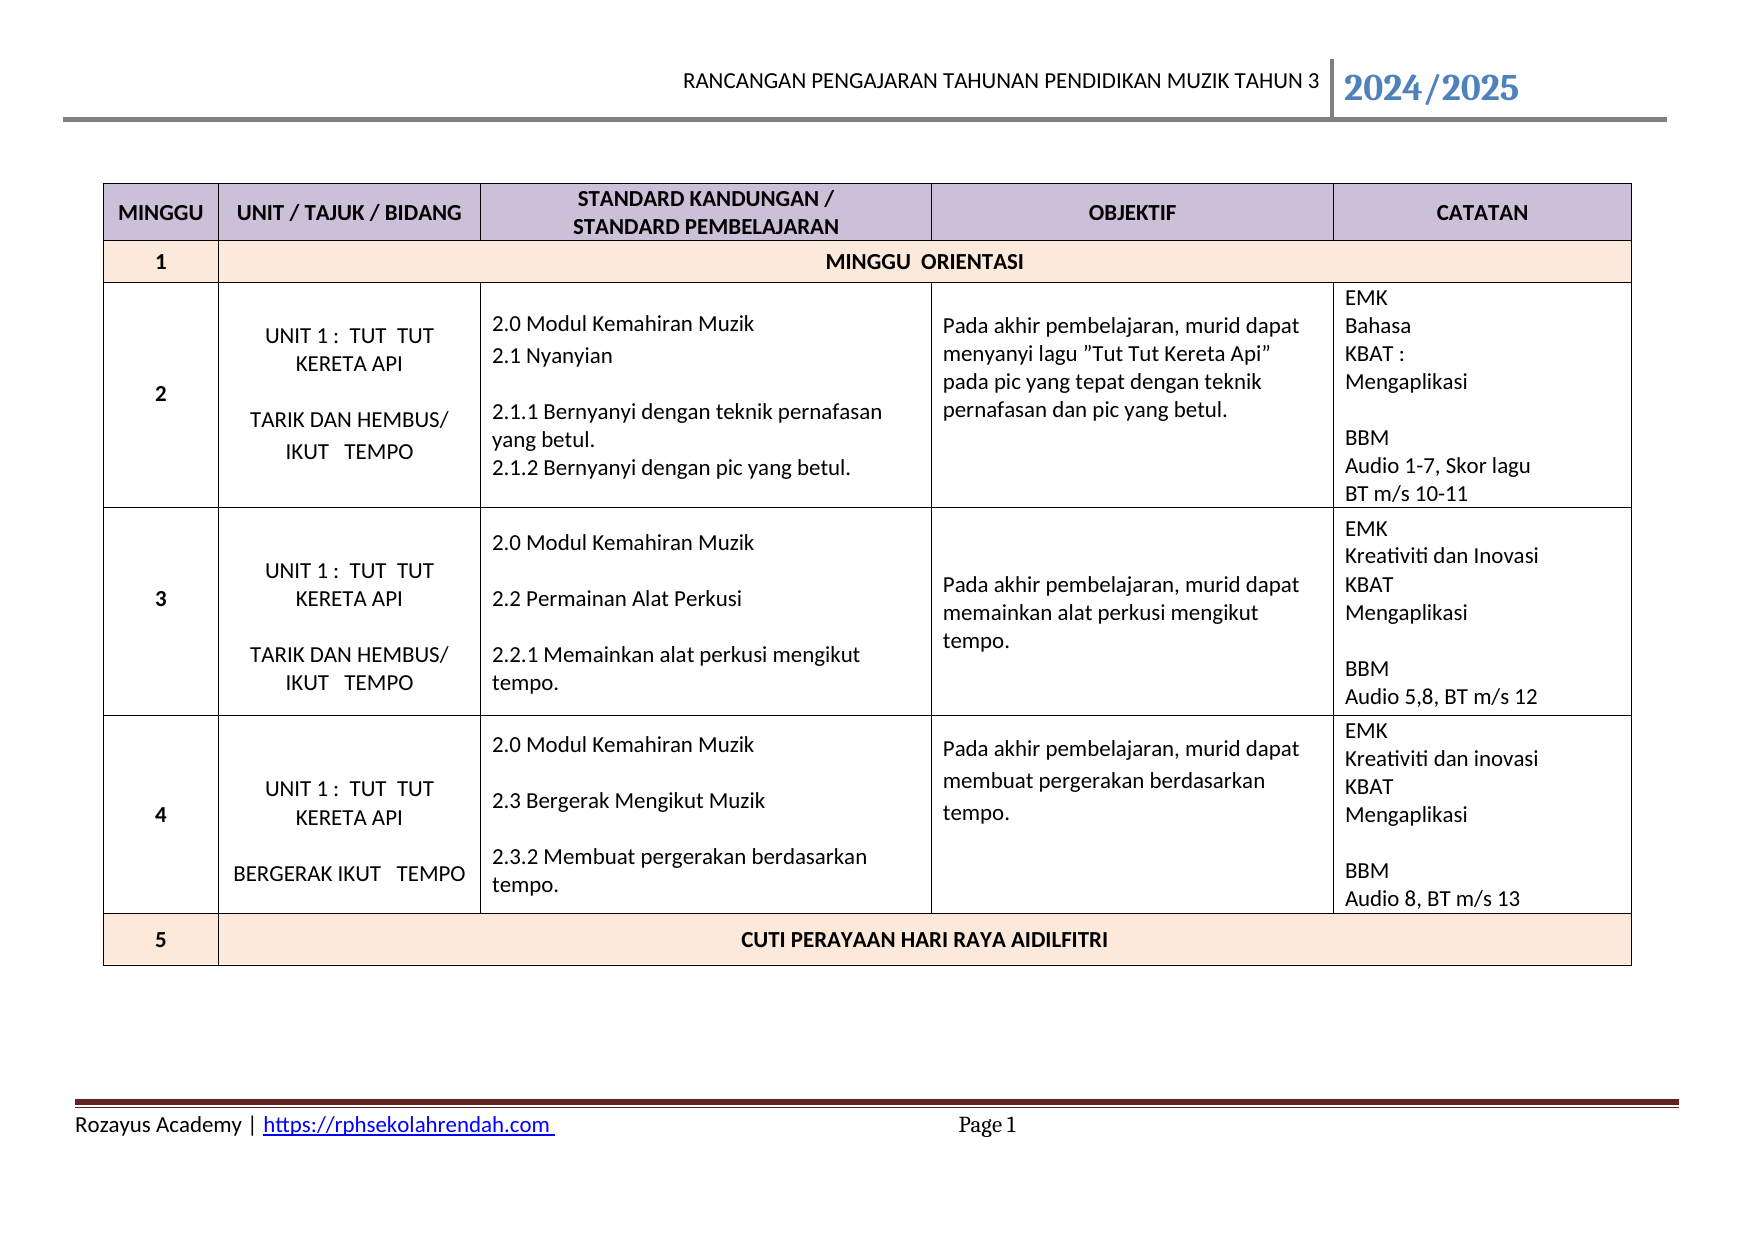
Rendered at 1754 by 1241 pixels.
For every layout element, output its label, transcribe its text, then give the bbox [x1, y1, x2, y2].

table_cell 2.0 Modul Kemahiran Muzik 2.1 Nyanyian 2.1.1 Bernyanyi dengan teknik pernafasan yang betul. 2.1.2 Bernyanyi dengan pic yang betul. [481, 283, 931, 507]
table_cell UNIT 1 : TUT TUT KERETA API BERGERAK IKUT TEMPO [219, 716, 480, 913]
table_header OBJEKTIF [932, 184, 1333, 240]
table_header UNIT / TAJUK / BIDANG [219, 184, 480, 240]
table_cell 2.0 Modul Kemahiran Muzik 2.3 Bergerak Mengikut Muzik 2.3.2 Membuat pergerakan berdasarkan tempo. [481, 716, 931, 913]
table_cell UNIT 1 : TUT TUT KERETA API TARIK DAN HEMBUS/ IKUT TEMPO [219, 508, 480, 715]
table_cell Pada akhir pembelajaran, murid dapat menyanyi lagu ”Tut Tut Kereta Api” pada pic yang tepat dengan teknik pernafasan dan pic yang betul. [932, 283, 1333, 507]
table_cell Pada akhir pembelajaran, murid dapat membuat pergerakan berdasarkan tempo. [932, 716, 1333, 913]
table_cell EMK Kreativiti dan Inovasi KBAT Mengaplikasi BBM Audio 5,8, BT m/s 12 [1334, 508, 1631, 715]
table_cell EMK Kreativiti dan inovasi KBAT Mengaplikasi BBM Audio 8, BT m/s 13 [1334, 716, 1631, 913]
table_cell 2.0 Modul Kemahiran Muzik 2.2 Permainan Alat Perkusi 2.2.1 Memainkan alat perkusi mengikut tempo. [481, 508, 931, 715]
table_header CATATAN [1334, 184, 1631, 240]
table_cell 2 [104, 283, 218, 507]
table_cell 4 [104, 716, 218, 913]
table_cell 5 [104, 914, 218, 964]
table_cell Pada akhir pembelajaran, murid dapat memainkan alat perkusi mengikut tempo. [932, 508, 1333, 715]
table_cell EMK Bahasa KBAT : Mengaplikasi BBM Audio 1-7, Skor lagu BT m/s 10-11 [1334, 283, 1631, 507]
table_cell CUTI PERAYAAN HARI RAYA AIDILFITRI [219, 914, 1631, 964]
table_cell UNIT 1 : TUT TUT KERETA API TARIK DAN HEMBUS/ IKUT TEMPO [219, 283, 480, 507]
table_cell MINGGU ORIENTASI [219, 241, 1631, 282]
table_cell 1 [104, 241, 218, 282]
table_header STANDARD KANDUNGAN / STANDARD PEMBELAJARAN [481, 184, 931, 240]
table_cell 3 [104, 508, 218, 715]
table_header MINGGU [104, 184, 218, 240]
